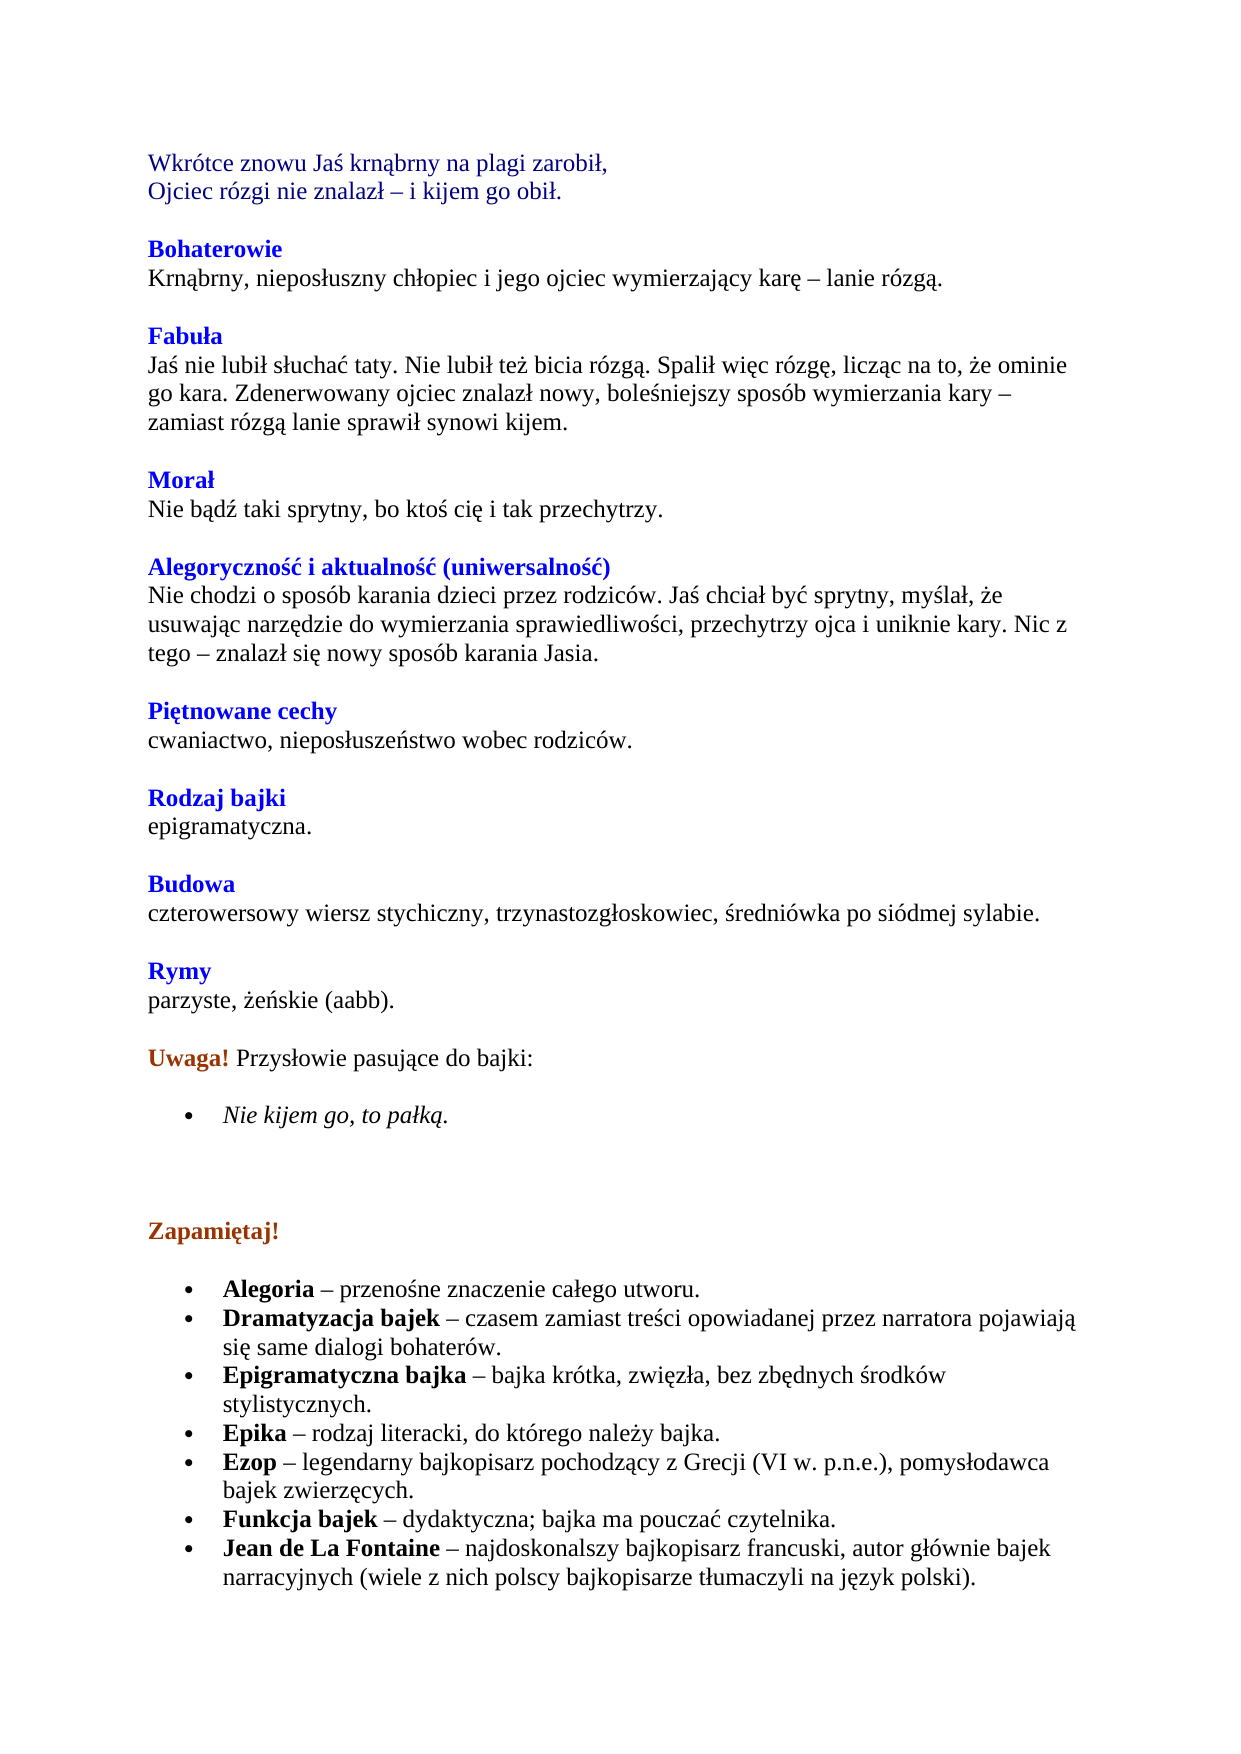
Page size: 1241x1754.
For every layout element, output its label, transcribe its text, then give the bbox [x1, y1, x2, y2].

list Nie kijem go, to pałką. [185, 1101, 1093, 1129]
list Epika – rodzaj literacki, do którego należy bajka. [185, 1418, 1093, 1447]
list Ezop – legendarny bajkopisarz pochodzący z Grecji (VI w. p.n.e.), pomysłodawca bajek zwierzęcych. [185, 1447, 1093, 1504]
text Zapamiętaj! [148, 1216, 1093, 1245]
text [148, 148, 1093, 205]
list Dramatyzacja bajek – czasem zamiast treści opowiadanej przez narratora pojawiają się same dialogi bohaterów. [185, 1303, 1093, 1361]
text Morał Nie bądź taki sprytny, bo ktoś cię i tak przechytrzy. [148, 465, 1093, 523]
list Epigramatyczna bajka – bajka krótka, zwięzła, bez zbędnych środków stylistycznych. [185, 1361, 1093, 1418]
text Rymy parzyste, żeńskie (aabb). [148, 956, 1093, 1013]
text Rodzaj bajki epigramatyczna. [148, 783, 1093, 840]
text Fabuła Jaś nie lubił słuchać taty. Nie lubił też bicia rózgą. Spalił więc rózgę, licząc na to, że ominie go kara. Zdenerwowany ojciec znalazł nowy, boleśniejszy sposób wymierzania kary – zamiast rózgą lanie sprawił synowi kijem. [148, 321, 1093, 436]
text Alegoryczność i aktualność (uniwersalność) Nie chodzi o sposób karania dzieci przez rodziców. Jaś chciał być sprytny, myślał, że usuwając narzędzie do wymierzania sprawiedliwości, przechytrzy ojca i uniknie kary. Nic z tego – znalazł się nowy sposób karania Jasia. [148, 552, 1093, 667]
text Uwaga! Przysłowie pasujące do bajki: [148, 1043, 1093, 1071]
text Bohaterowie Krnąbrny, nieposłuszny chłopiec i jego ojciec wymierzający karę – lanie rózgą. [148, 234, 1093, 292]
text Budowa czterowersowy wiersz stychiczny, trzynastozgłoskowiec, średniówka po siódmej sylabie. [148, 869, 1093, 927]
list Jean de La Fontaine – najdoskonalszy bajkopisarz francuski, autor głównie bajek narracyjnych (wiele z nich polscy bajkopisarze tłumaczyli na język polski). [185, 1533, 1093, 1591]
text Piętnowane cechy cwaniactwo, nieposłuszeństwo wobec rodziców. [148, 696, 1093, 753]
list Funkcja bajek – dydaktyczna; bajka ma pouczać czytelnika. [185, 1504, 1093, 1533]
list Alegoria – przenośne znaczenie całego utworu. [185, 1274, 1093, 1303]
